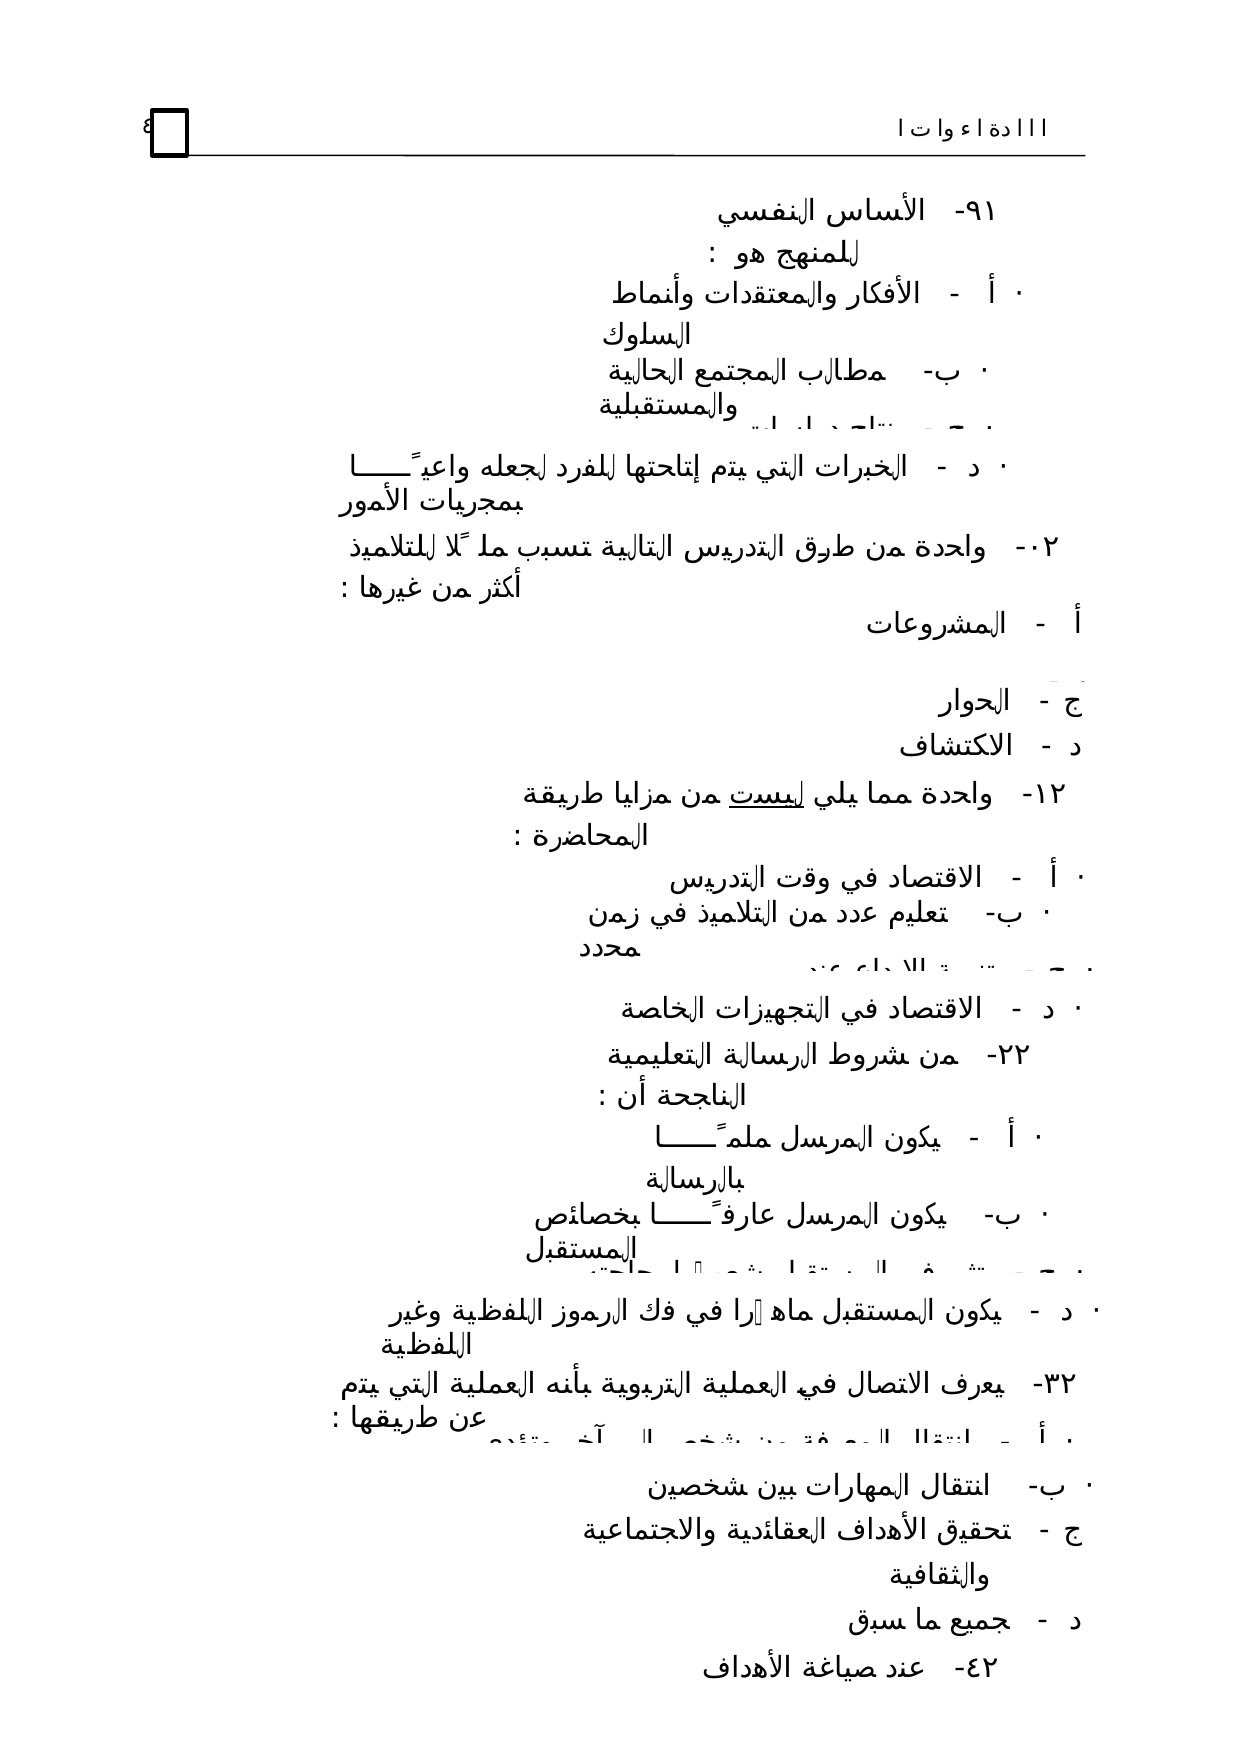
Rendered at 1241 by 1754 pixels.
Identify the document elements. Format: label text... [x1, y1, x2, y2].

list ﺩ - ﻴﻜﻭﻥ ﺍﻝﻤﺴﺘﻘﺒل ﻤﺎﻫ ﺭﺍ ﻓﻲ ﻓﻙ ﺍﻝﺭﻤﻭﺯ ﺍﻝﻠﻔﻅﻴﺔ ﻭﻏﻴﺭ ﺍﻝﻠﻔﻅﻴﺔ [380, 1293, 1101, 1361]
text ٩١- ﺍﻷﺴﺎﺱ ﺍﻝﻨﻔﺴﻲ ﻝﻠﻤﻨﻬﺞ ﻫﻭ : [707, 187, 1082, 270]
text ٠٢- ﻭﺍﺤﺩﺓ ﻤﻥ ﻁﺭﻕ ﺍﻝﺘﺩﺭﻴﺱ ﺍﻝﺘﺎﻝﻴﺔ ﺘﺴﺒﺏ ﻤﻠ ﹰﻼ ﻝﻠﺘﻼﻤﻴﺫ ﺃﻜﺜﺭ ﻤﻥ ﻏﻴﺭﻫﺎ : [339, 523, 1082, 606]
text ١٢- ﻭﺍﺤﺩﺓ ﻤﻤﺎ ﻴﻠﻲ ﻝﻴﺴﺕ ﻤﻥ ﻤﺯﺍﻴﺎ ﻁﺭﻴﻘﺔ ﺍﻝﻤﺤﺎﻀﺭﺓ : [513, 771, 1082, 853]
list ٣٢- ﻴﻌﺭﻑ ﺍﻻﺘﺼﺎل ﻓﻲ ﺍﻝﻌﻤﻠﻴﺔ ﺍﻝﺘﺭﺒﻭﻴﺔ ﺒﺄﻨﻪ ﺍﻝﻌﻤﻠﻴﺔ ﺍﻝﺘﻲ ﻴﺘﻡ ﻋﻥ ﻁﺭﻴﻘﻬﺎ : [331, 1367, 1082, 1434]
list ﺏ- ﺘﻌﻠﻴﻡ ﻋﺩﺩ ﻤﻥ ﺍﻝﺘﻼﻤﻴﺫ ﻓﻲ ﺯﻤﻥ ﻤﺤﺩﺩ [578, 895, 1101, 963]
list ﺩ - ﺍﻻﻜﺘﺸﺎﻑ [830, 720, 1240, 765]
list ﺩ - ﺍﻻﻗﺘﺼﺎﺩ ﻓﻲ ﺍﻝﺘﺠﻬﻴﺯﺍﺕ ﺍﻝﺨﺎﺼﺔ [620, 991, 1101, 1025]
list ﺝ - ﺘﺤﻘﻴﻕ ﺍﻷﻫﺩﺍﻑ ﺍﻝﻌﻘﺎﺌﺩﻴﺔ ﻭﺍﻻﺠﺘﻤﺎﻋﻴﺔ ﻭﺍﻝﺜﻘﺎﻓﻴﺔ [495, 1504, 1240, 1594]
list ﺩ - ﺍﻝﺨﺒﺭﺍﺕ ﺍﻝﺘﻲ ﻴﺘﻡ ﺇﺘﺎﺤﺘﻬﺎ ﻝﻠﻔﺭﺩ ﻝﺠﻌﻠﻪ ﻭﺍﻋﻴ ًـﺎ ﺒﻤﺠﺭﻴﺎﺕ ﺍﻷﻤﻭﺭ [339, 449, 1101, 517]
list ﺏ- ﺍﻨﺘﻘﺎل ﺍﻝﻤﻬﺎﺭﺍﺕ ﺒﻴﻥ ﺸﺨﺼﻴﻥ [647, 1462, 1101, 1504]
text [693, 1645, 1082, 1686]
list ﺃ - ﺍﻝﻤﺸﺭﻭﻋﺎﺕ [807, 606, 1240, 640]
list ﺃ - ﺍﻷﻓﻜﺎﺭ ﻭﺍﻝﻤﻌﺘﻘﺩﺍﺕ ﻭﺃﻨﻤﺎﻁ ﺍﻝﺴﻠﻭﻙ [601, 270, 1101, 353]
list ﺃ - ﺍﻻﻗﺘﺼﺎﺩ ﻓﻲ ﻭﻗﺕ ﺍﻝﺘﺩﺭﻴﺱ [669, 854, 1101, 895]
list ﺏ- ﻴﻜﻭﻥ ﺍﻝﻤﺭﺴل ﻋﺎﺭﻓ ًـﺎ ﺒﺨﺼﺎﺌﺹ ﺍﻝﻤﺴﺘﻘﺒل [524, 1197, 1101, 1265]
list ﺏ- ﻤﻁﺎﻝﺏ ﺍﻝﻤﺠﺘﻤﻊ ﺍﻝﺤﺎﻝﻴﺔ ﻭﺍﻝﻤﺴﺘﻘﺒﻠﻴﺔ [598, 353, 1101, 421]
list ﺃ - ﻴﻜﻭﻥ ﺍﻝﻤﺭﺴل ﻤﻠﻤ ًـﺎ ﺒﺎﻝﺭﺴﺎﻝﺔ [645, 1114, 1100, 1197]
list ﺩ - ﺠﻤﻴﻊ ﻤﺎ ﺴﺒﻕ [792, 1594, 1240, 1639]
list ﺝ - ﺍﻝﺤﻭﺍﺭ [855, 675, 1240, 720]
text ٢٢- ﻤﻥ ﺸﺭﻭﻁ ﺍﻝﺭﺴﺎﻝﺔ ﺍﻝﺘﻌﻠﻴﻤﻴﺔ ﺍﻝﻨﺎﺠﺤﺔ ﺃﻥ : [597, 1031, 1082, 1114]
